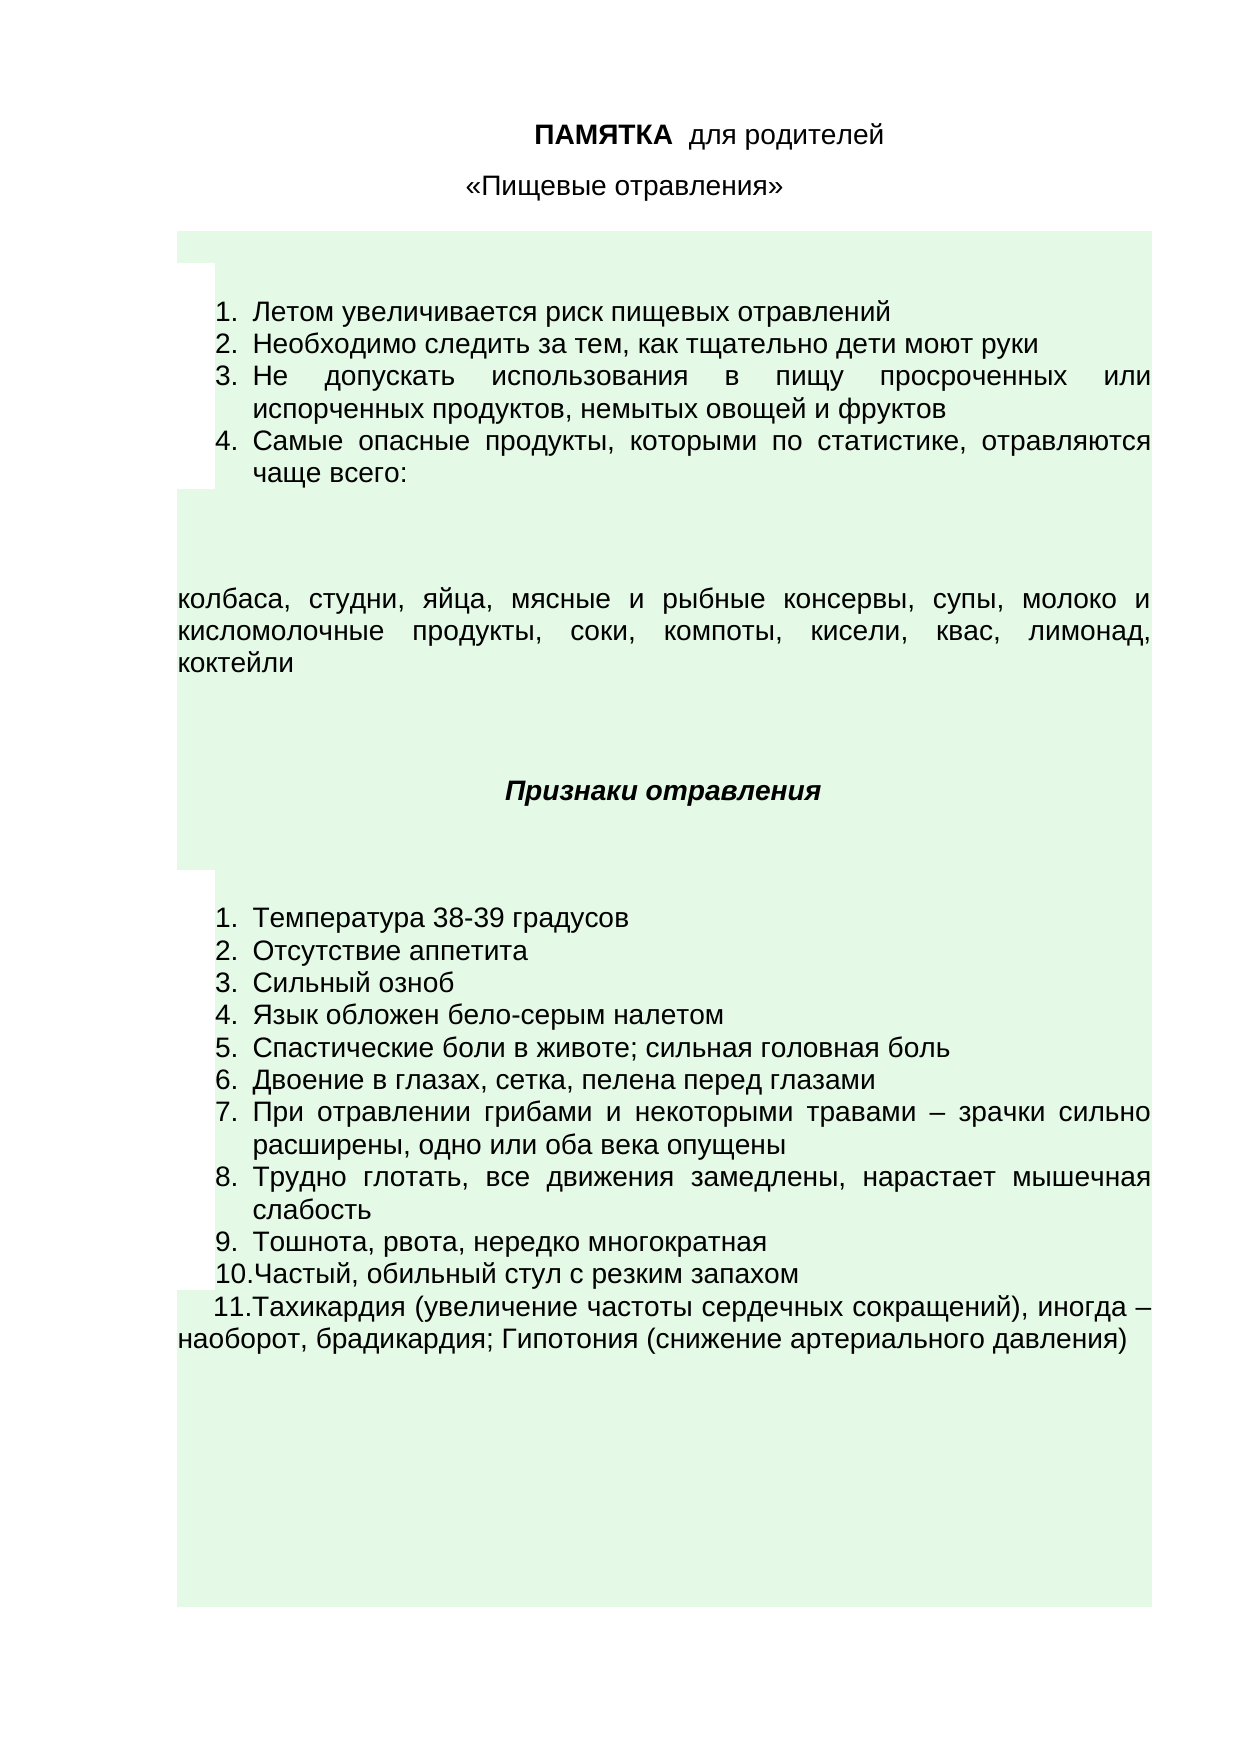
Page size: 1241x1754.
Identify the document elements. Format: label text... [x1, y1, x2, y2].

list Отсутствие аппетита [215, 933, 1152, 966]
list Температура 38-39 градусов [215, 901, 1152, 933]
text 10.Частый, обильный стул с резким запахом [215, 1257, 1152, 1290]
list Самые опасные продукты, которыми по статистике, отравляются чаще всего: [215, 424, 1152, 489]
list Не допускать использования в пищу просроченных или испорченных продуктов, немытых овощей и фруктов [215, 359, 1152, 424]
list Летом увеличивается риск пищевых отравлений [215, 294, 1152, 327]
list Язык обложен бело-серым налетом [215, 998, 1152, 1031]
list Необходимо следить за тем, как тщательно дети моют руки [215, 327, 1152, 359]
text колбаса, студни, яйца, мясные и рыбные консервы, супы, молоко и кисломолочные продукты, соки, компоты, кисели, квас, лимонад, коктейли [177, 582, 1152, 679]
list При отравлении грибами и некоторыми травами – зрачки сильно расширены, одно или оба века опущены [215, 1095, 1152, 1160]
text ПАМЯТКА для родителей [177, 118, 1152, 151]
list Двоение в глазах, сетка, пелена перед глазами [215, 1063, 1152, 1095]
text 11.Тахикардия (увеличение частоты сердечных сокращений), иногда – наоборот, брадикардия; Гипотония (снижение артериального давления) [177, 1290, 1152, 1354]
list Спастические боли в животе; сильная головная боль [215, 1031, 1152, 1063]
list Сильный озноб [215, 966, 1152, 998]
text «Пищевые отравления» [177, 169, 1152, 202]
list Тошнота, рвота, нередко многократная [215, 1225, 1152, 1257]
list Трудно глотать, все движения замедлены, нарастает мышечная слабость [215, 1160, 1152, 1225]
text Признаки отравления [177, 774, 1152, 806]
